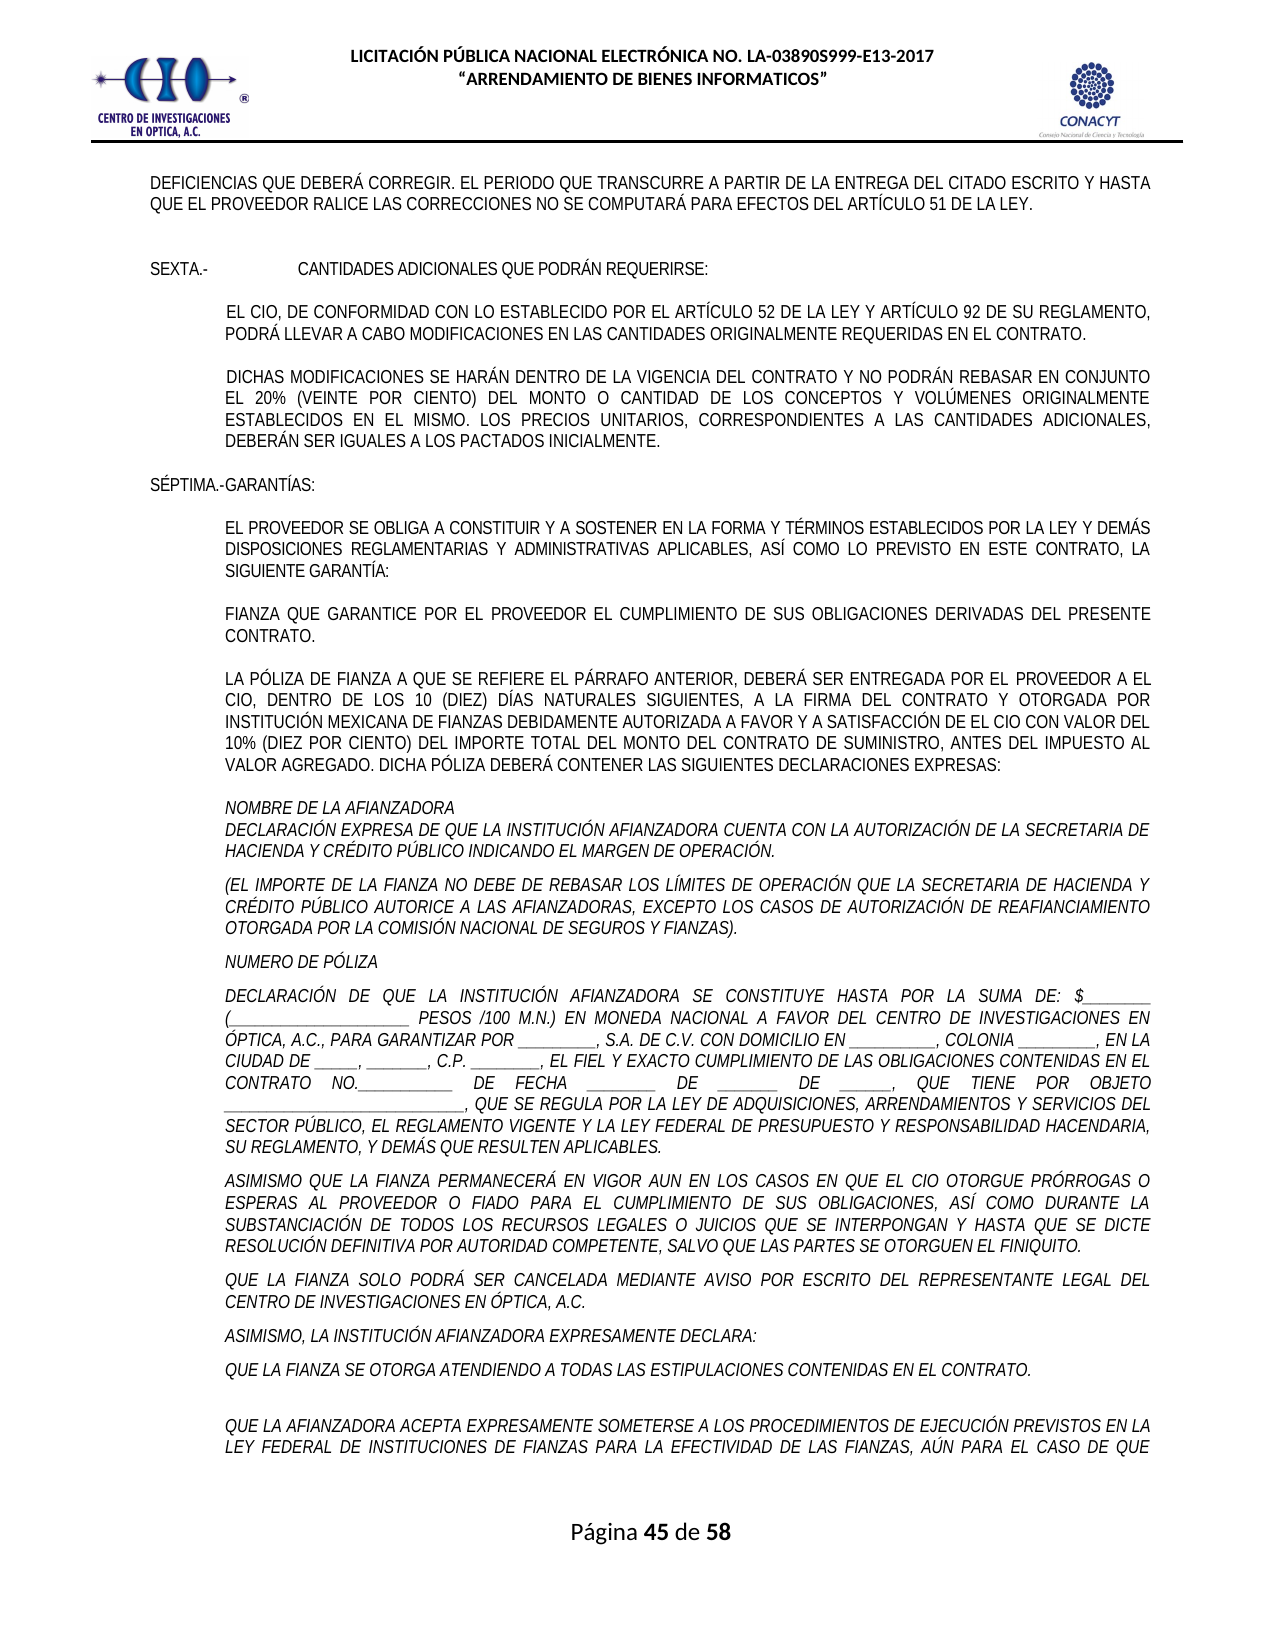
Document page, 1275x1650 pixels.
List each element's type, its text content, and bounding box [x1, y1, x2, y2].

text NUMERO DE PÓLIZA [225, 951, 1152, 973]
text EL CIO, DE CONFORMIDAD CON LO ESTABLECIDO POR EL ARTÍCULO 52 DE LA LEY Y ARTÍCULO 92 DE SU REGLAMENTO, PODRÁ LLEVAR A CABO MODIFICACIONES EN LAS CANTIDADES ORIGINALMENTE REQUERIDAS EN EL CONTRATO. [225, 301, 1152, 344]
text ASIMISMO, LA INSTITUCIÓN AFIANZADORA EXPRESAMENTE DECLARA: [225, 1325, 1152, 1346]
text DICHAS MODIFICACIONES SE HARÁN DENTRO DE LA VIGENCIA DEL CONTRATO Y NO PODRÁN REBASAR EN CONJUNTO EL 20% (VEINTE POR CIENTO) DEL MONTO O CANTIDAD DE LOS CONCEPTOS Y VOLÚMENES ORIGINALMENTE ESTABLECIDOS EN EL MISMO. LOS PRECIOS UNITARIOS, CORRESPONDIENTES A LAS CANTIDADES ADICIONALES, DEBERÁN SER IGUALES A LOS PACTADOS INICIALMENTE. [225, 366, 1152, 452]
text DECLARACIÓN DE QUE LA INSTITUCIÓN AFIANZADORA SE CONSTITUYE HASTA POR LA SUMA DE: $________ (_____________________ PESOS /100 M.N.) EN MONEDA NACIONAL A FAVOR DEL CENTRO DE INVESTIGACIONES EN ÓPTICA, A.C., PARA GARANTIZAR POR _________, S.A. DE C.V. CON DOMICILIO EN __________, COLONIA _________, EN LA CIUDAD DE _____, _______, C.P. ________, EL FIEL Y EXACTO CUMPLIMIENTO DE LAS OBLIGACIONES CONTENIDAS EN EL CONTRATO NO.___________ DE FECHA ________ DE _______ DE ______, QUE TIENE POR OBJETO ____________________________, QUE SE REGULA POR LA LEY DE ADQUISICIONES, ARRENDAMIENTOS Y SERVICIOS DEL SECTOR PÚBLICO, EL REGLAMENTO VIGENTE Y LA LEY FEDERAL DE PRESUPUESTO Y RESPONSABILIDAD HACENDARIA, SU REGLAMENTO, Y DEMÁS QUE RESULTEN APLICABLES. [225, 985, 1152, 1158]
text QUE LA FIANZA SOLO PODRÁ SER CANCELADA MEDIANTE AVISO POR ESCRITO DEL REPRESENTANTE LEGAL DEL CENTRO DE INVESTIGACIONES EN ÓPTICA, A.C. [225, 1269, 1152, 1312]
text NOMBRE DE LA AFIANZADORA [225, 797, 1152, 818]
text QUE LA FIANZA SE OTORGA ATENDIENDO A TODAS LAS ESTIPULACIONES CONTENIDAS EN EL CONTRATO. [225, 1359, 1152, 1380]
picture [91, 56, 249, 138]
text EL PROVEEDOR SE OBLIGA A CONSTITUIR Y A SOSTENER EN LA FORMA Y TÉRMINOS ESTABLECIDOS POR LA LEY Y DEMÁS DISPOSICIONES REGLAMENTARIAS Y ADMINISTRATIVAS APLICABLES, ASÍ COMO LO PREVISTO EN ESTE CONTRATO, LA SIGUIENTE GARANTÍA: [225, 517, 1152, 581]
text LA PÓLIZA DE FIANZA A QUE SE REFIERE EL PÁRRAFO ANTERIOR, DEBERÁ SER ENTREGADA POR EL PROVEEDOR A EL CIO, DENTRO DE LOS 10 (DIEZ) DÍAS NATURALES SIGUIENTES, A LA FIRMA DEL CONTRATO Y OTORGADA POR INSTITUCIÓN MEXICANA DE FIANZAS DEBIDAMENTE AUTORIZADA A FAVOR Y A SATISFACCIÓN DE EL CIO CON VALOR DEL 10% (DIEZ POR CIENTO) DEL IMPORTE TOTAL DEL MONTO DEL CONTRATO DE SUMINISTRO, ANTES DEL IMPUESTO AL VALOR AGREGADO. DICHA PÓLIZA DEBERÁ CONTENER LAS SIGUIENTES DECLARACIONES EXPRESAS: [225, 668, 1152, 775]
picture [1036, 62, 1145, 138]
text DECLARACIÓN EXPRESA DE QUE LA INSTITUCIÓN AFIANZADORA CUENTA CON LA AUTORIZACIÓN DE LA SECRETARIA DE HACIENDA Y CRÉDITO PÚBLICO INDICANDO EL MARGEN DE OPERACIÓN. [225, 818, 1152, 862]
text FIANZA QUE GARANTICE POR EL PROVEEDOR EL CUMPLIMIENTO DE SUS OBLIGACIONES DERIVADAS DEL PRESENTE CONTRATO. [225, 603, 1152, 646]
text SÉPTIMA.- GARANTÍAS: [150, 473, 1152, 495]
text (EL IMPORTE DE LA FIANZA NO DEBE DE REBASAR LOS LÍMITES DE OPERACIÓN QUE LA SECRETARIA DE HACIENDA Y CRÉDITO PÚBLICO AUTORICE A LAS AFIANZADORAS, EXCEPTO LOS CASOS DE AUTORIZACIÓN DE REAFIANCIAMIENTO OTORGADA POR LA COMISIÓN NACIONAL DE SEGUROS Y FIANZAS). [225, 874, 1152, 939]
text SEXTA.- CANTIDADES ADICIONALES QUE PODRÁN REQUERIRSE: [150, 258, 1152, 279]
text ASIMISMO QUE LA FIANZA PERMANECERÁ EN VIGOR AUN EN LOS CASOS EN QUE EL CIO OTORGUE PRÓRROGAS O ESPERAS AL PROVEEDOR O FIADO PARA EL CUMPLIMIENTO DE SUS OBLIGACIONES, ASÍ COMO DURANTE LA SUBSTANCIACIÓN DE TODOS LOS RECURSOS LEGALES O JUICIOS QUE SE INTERPONGAN Y HASTA QUE SE DICTE RESOLUCIÓN DEFINITIVA POR AUTORIDAD COMPETENTE, SALVO QUE LAS PARTES SE OTORGUEN EL FINIQUITO. [225, 1170, 1152, 1257]
